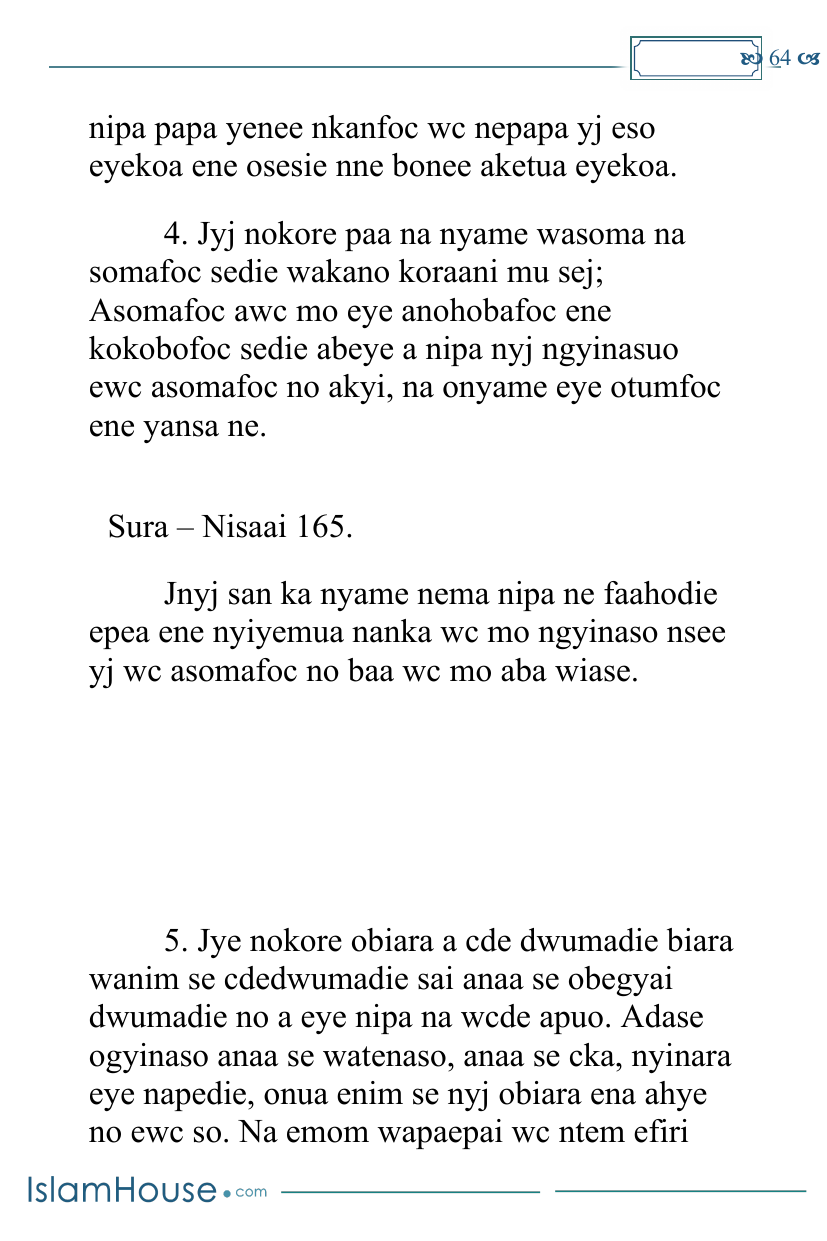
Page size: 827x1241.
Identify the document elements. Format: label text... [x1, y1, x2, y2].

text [89, 107, 738, 184]
text Jnyj san ka nyame nema nipa ne faahodie epea ene nyiyemua nanka wc mo ngyinaso nsee yj wc asomafoc no baa wc mo aba wiase. [89, 573, 738, 688]
picture [548, 1170, 807, 1208]
list Sura – Nisaai 165. [89, 472, 738, 544]
text 4. Jyj nokore paa na nyame wasoma na somafoc sedie wakano koraani mu sej; Asomafoc awc mo eye anohobafoc ene kokobofoc sedie abeye a nipa nyj ngyinasuo ewc asomafoc no akyi, na onyame eye otumfoc ene yansa ne. [89, 213, 738, 443]
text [89, 920, 738, 1150]
picture [20, 1171, 541, 1209]
